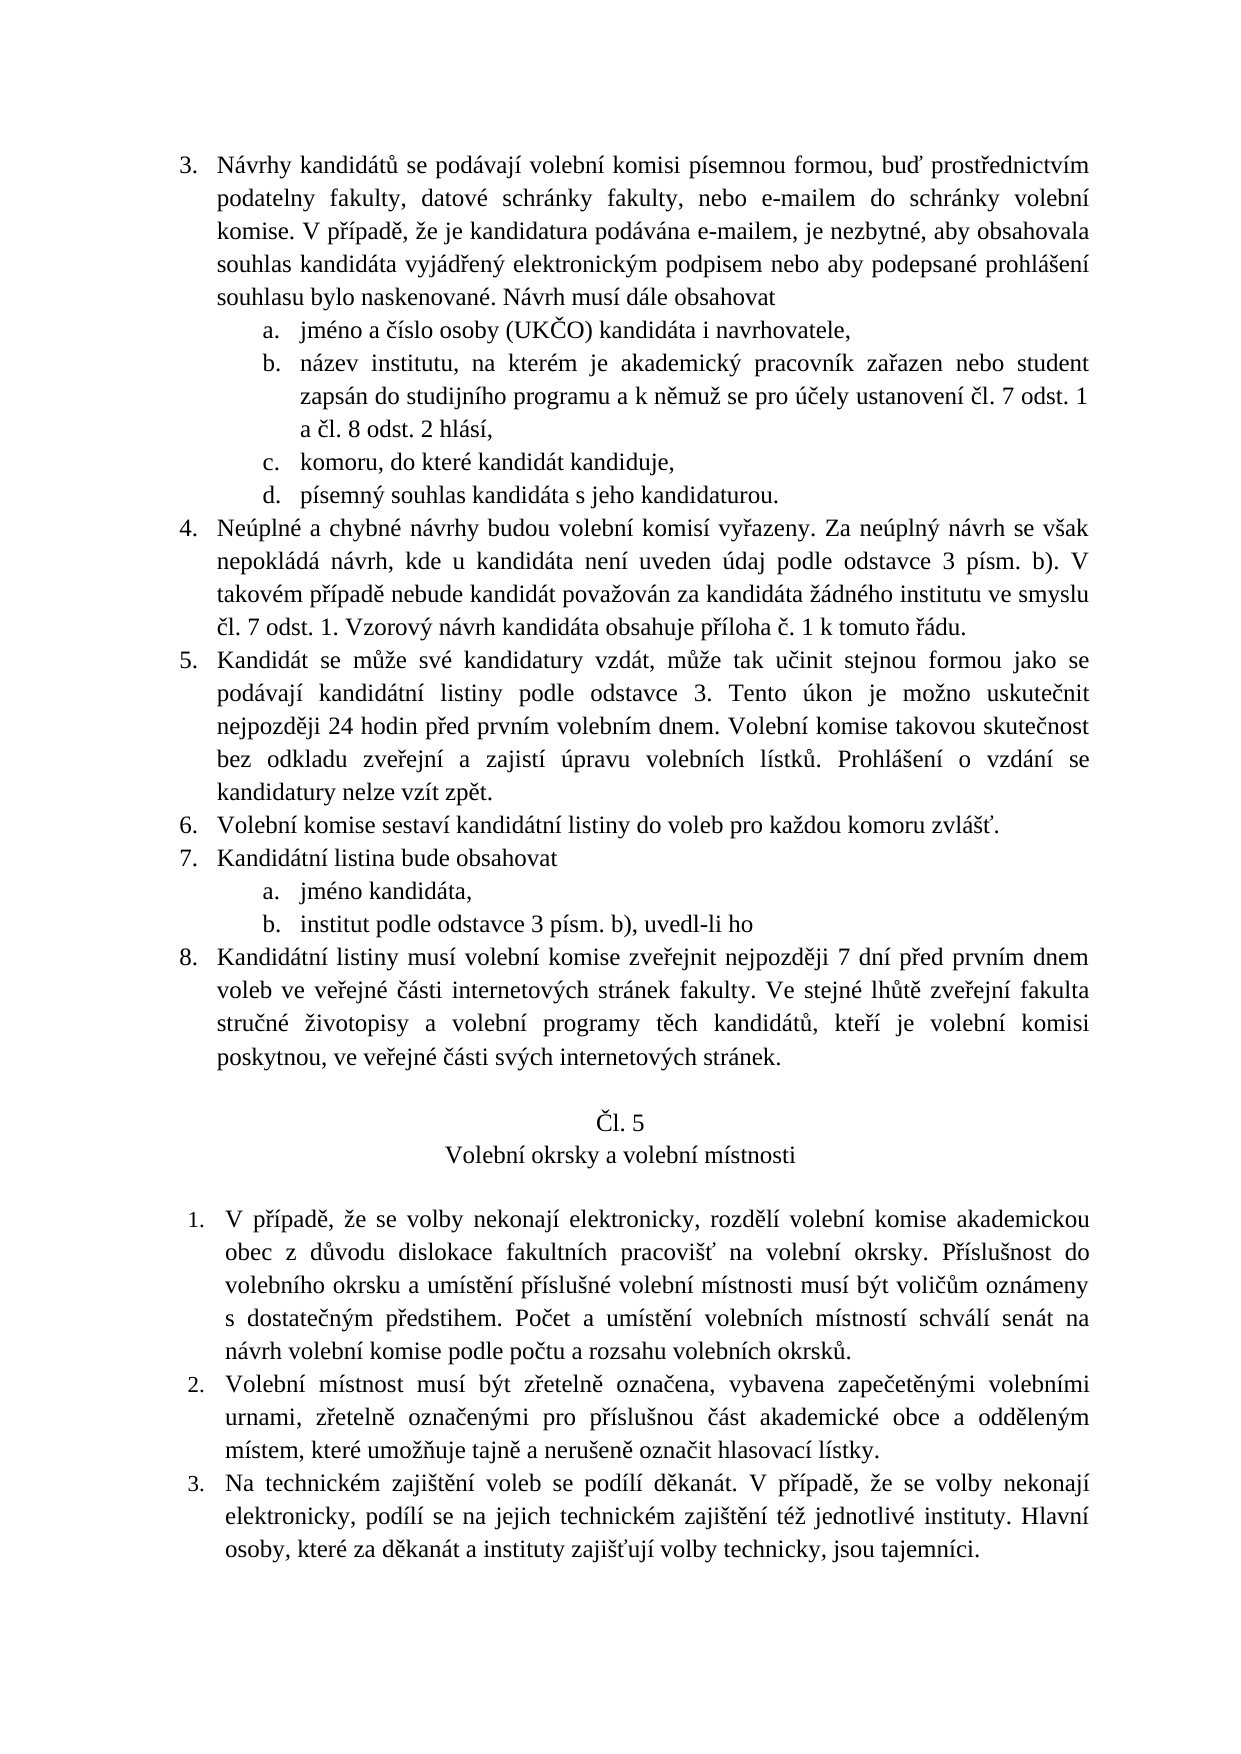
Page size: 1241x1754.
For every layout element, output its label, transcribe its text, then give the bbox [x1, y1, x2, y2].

text c. komoru, do které kandidát kandiduje, [262, 447, 1090, 476]
text 8. Kandidátní listiny musí volební komise zveřejnit nejpozději 7 dní před prvním dnem voleb ve veřejné části internetových stránek fakulty. Ve stejné lhůtě zveřejní fakulta stručné životopisy a volební programy těch kandidátů, kteří je volební komisi poskytnou, ve veřejné části svých internetových stránek. [179, 942, 1090, 1070]
text 6. Volební komise sestaví kandidátní listiny do voleb pro každou komoru zvlášť. [179, 810, 1090, 839]
text 5. Kandidát se může své kandidatury vzdát, může tak učinit stejnou formou jako se podávají kandidátní listiny podle odstavce 3. Tento úkon je možno uskutečnit nejpozději 24 hodin před prvním volebním dnem. Volební komise takovou skutečnost bez odkladu zveřejní a zajistí úpravu volebních lístků. Prohlášení o vzdání se kandidatury nelze vzít zpět. [179, 645, 1090, 806]
text 7. Kandidátní listina bude obsahovat [179, 843, 1090, 872]
list V případě, že se volby nekonají elektronicky, rozdělí volební komise akademickou obec z důvodu dislokace fakultních pracovišť na volební okrsky. Příslušnost do volebního okrsku a umístění příslušné volební místnosti musí být voličům oznámeny s dostatečným předstihem. Počet a umístění volebních místností schválí senát na návrh volební komise podle počtu a rozsahu volebních okrsků. [187, 1204, 1090, 1365]
text 4. Neúplné a chybné návrhy budou volební komisí vyřazeny. Za neúplný návrh se však nepokládá návrh, kde u kandidáta není uveden údaj podle odstavce 3 písm. b). V takovém případě nebude kandidát považován za kandidáta žádného institutu ve smyslu čl. 7 odst. 1. Vzorový návrh kandidáta obsahuje příloha č. 1 k tomuto řádu. [179, 513, 1090, 641]
text b. název institutu, na kterém je akademický pracovník zařazen nebo student zapsán do studijního programu a k němuž se pro účely ustanovení čl. 7 odst. 1 a čl. 8 odst. 2 hlásí, [262, 348, 1090, 443]
list Volební místnost musí být zřetelně označena, vybavena zapečetěnými volebními urnami, zřetelně označenými pro příslušnou část akademické obce a odděleným místem, které umožňuje tajně a nerušeně označit hlasovací lístky. [187, 1369, 1090, 1464]
text Čl. 5 [150, 1108, 1090, 1136]
text 3. Návrhy kandidátů se podávají volební komisi písemnou formou, buď prostřednictvím podatelny fakulty, datové schránky fakulty, nebo e-mailem do schránky volební komise. V případě, že je kandidatura podávána e-mailem, je nezbytné, aby obsahovala souhlas kandidáta vyjádřený elektronickým podpisem nebo aby podepsané prohlášení souhlasu bylo naskenované. Návrh musí dále obsahovat [179, 150, 1090, 311]
text a. jméno a číslo osoby (UKČO) kandidáta i navrhovatele, [262, 315, 1090, 344]
text b. institut podle odstavce 3 písm. b), uvedl-li ho [262, 909, 1090, 938]
text d. písemný souhlas kandidáta s jeho kandidaturou. [262, 480, 1090, 509]
text a. jméno kandidáta, [262, 876, 1090, 905]
list Na technickém zajištění voleb se podílí děkanát. V případě, že se volby nekonají elektronicky, podílí se na jejich technickém zajištění též jednotlivé instituty. Hlavní osoby, které za děkanát a instituty zajišťují volby technicky, jsou tajemníci. [187, 1468, 1090, 1563]
text Volební okrsky a volební místnosti [150, 1141, 1090, 1169]
